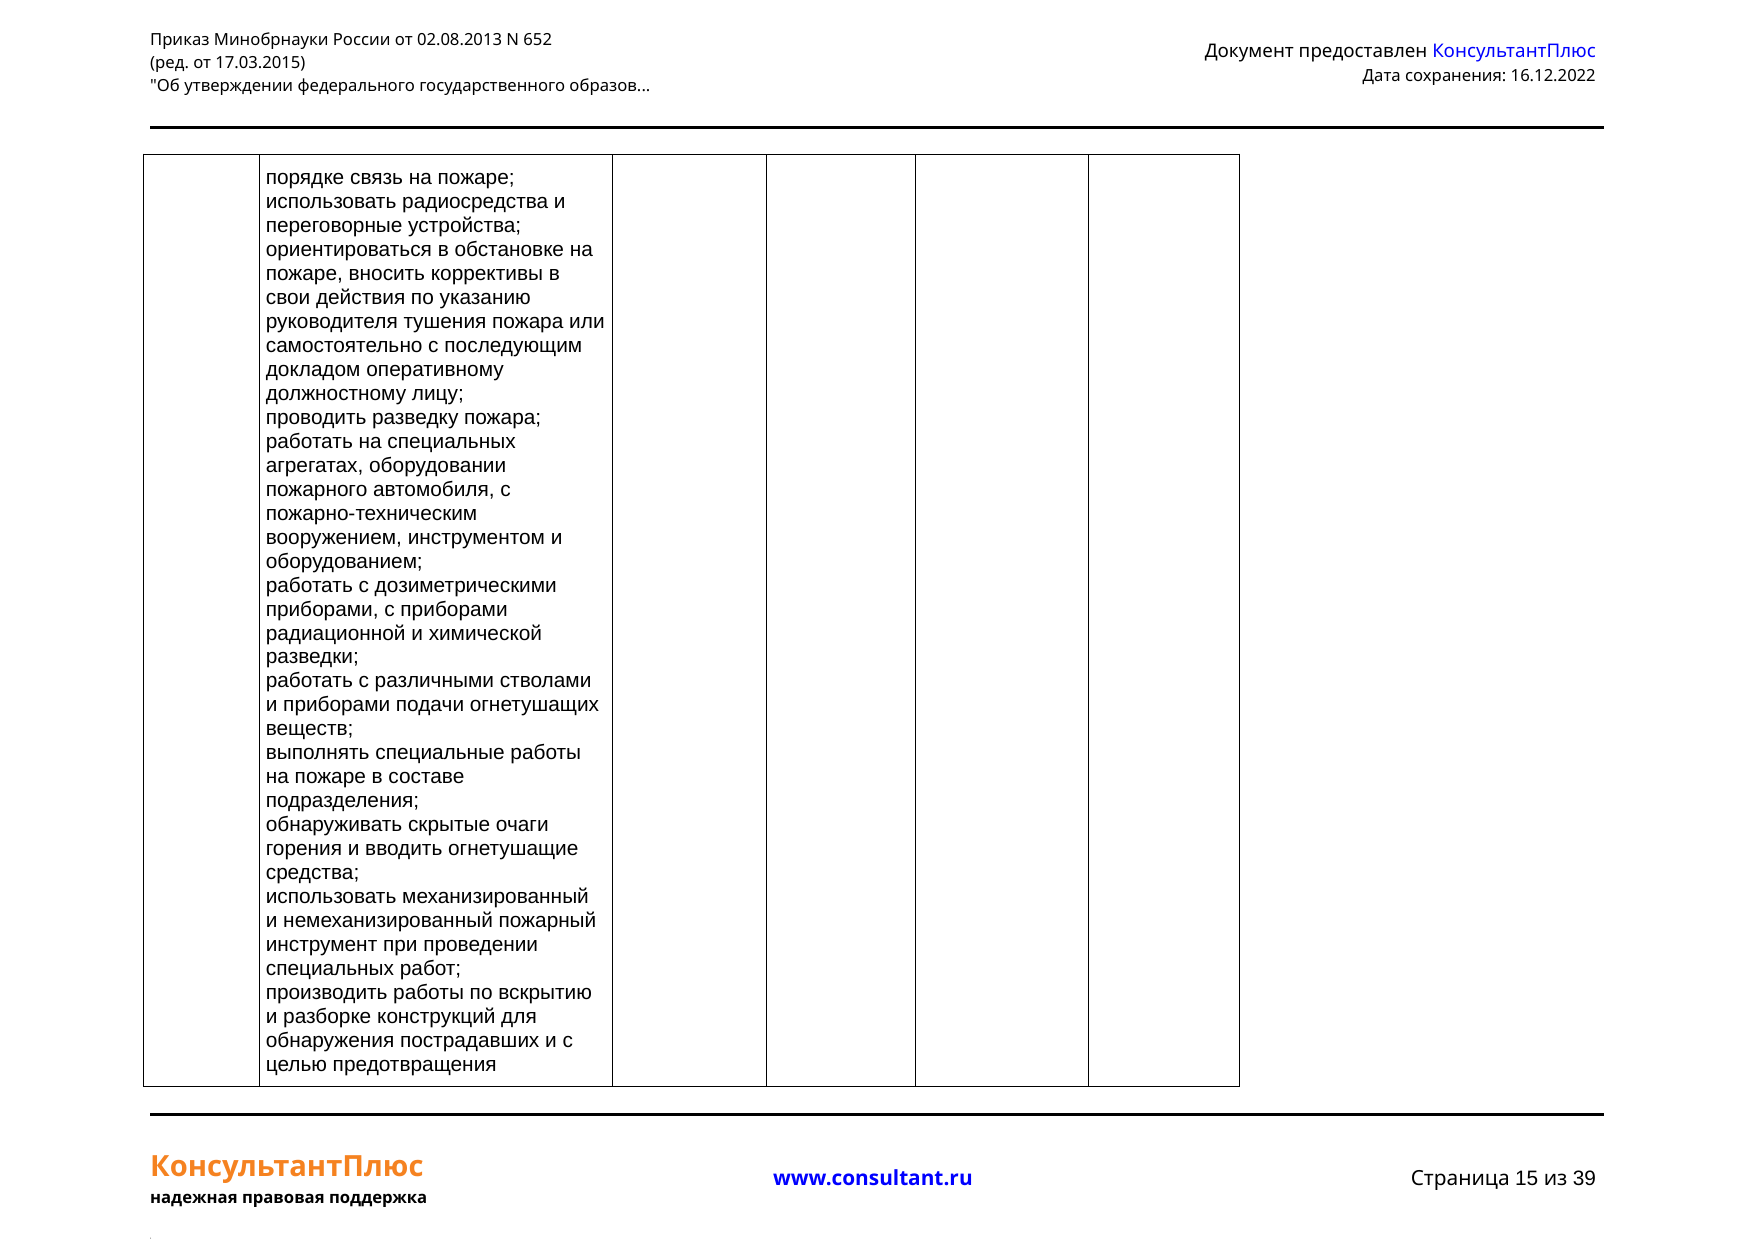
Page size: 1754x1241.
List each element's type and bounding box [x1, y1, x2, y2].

table_cell [916, 155, 1088, 1086]
